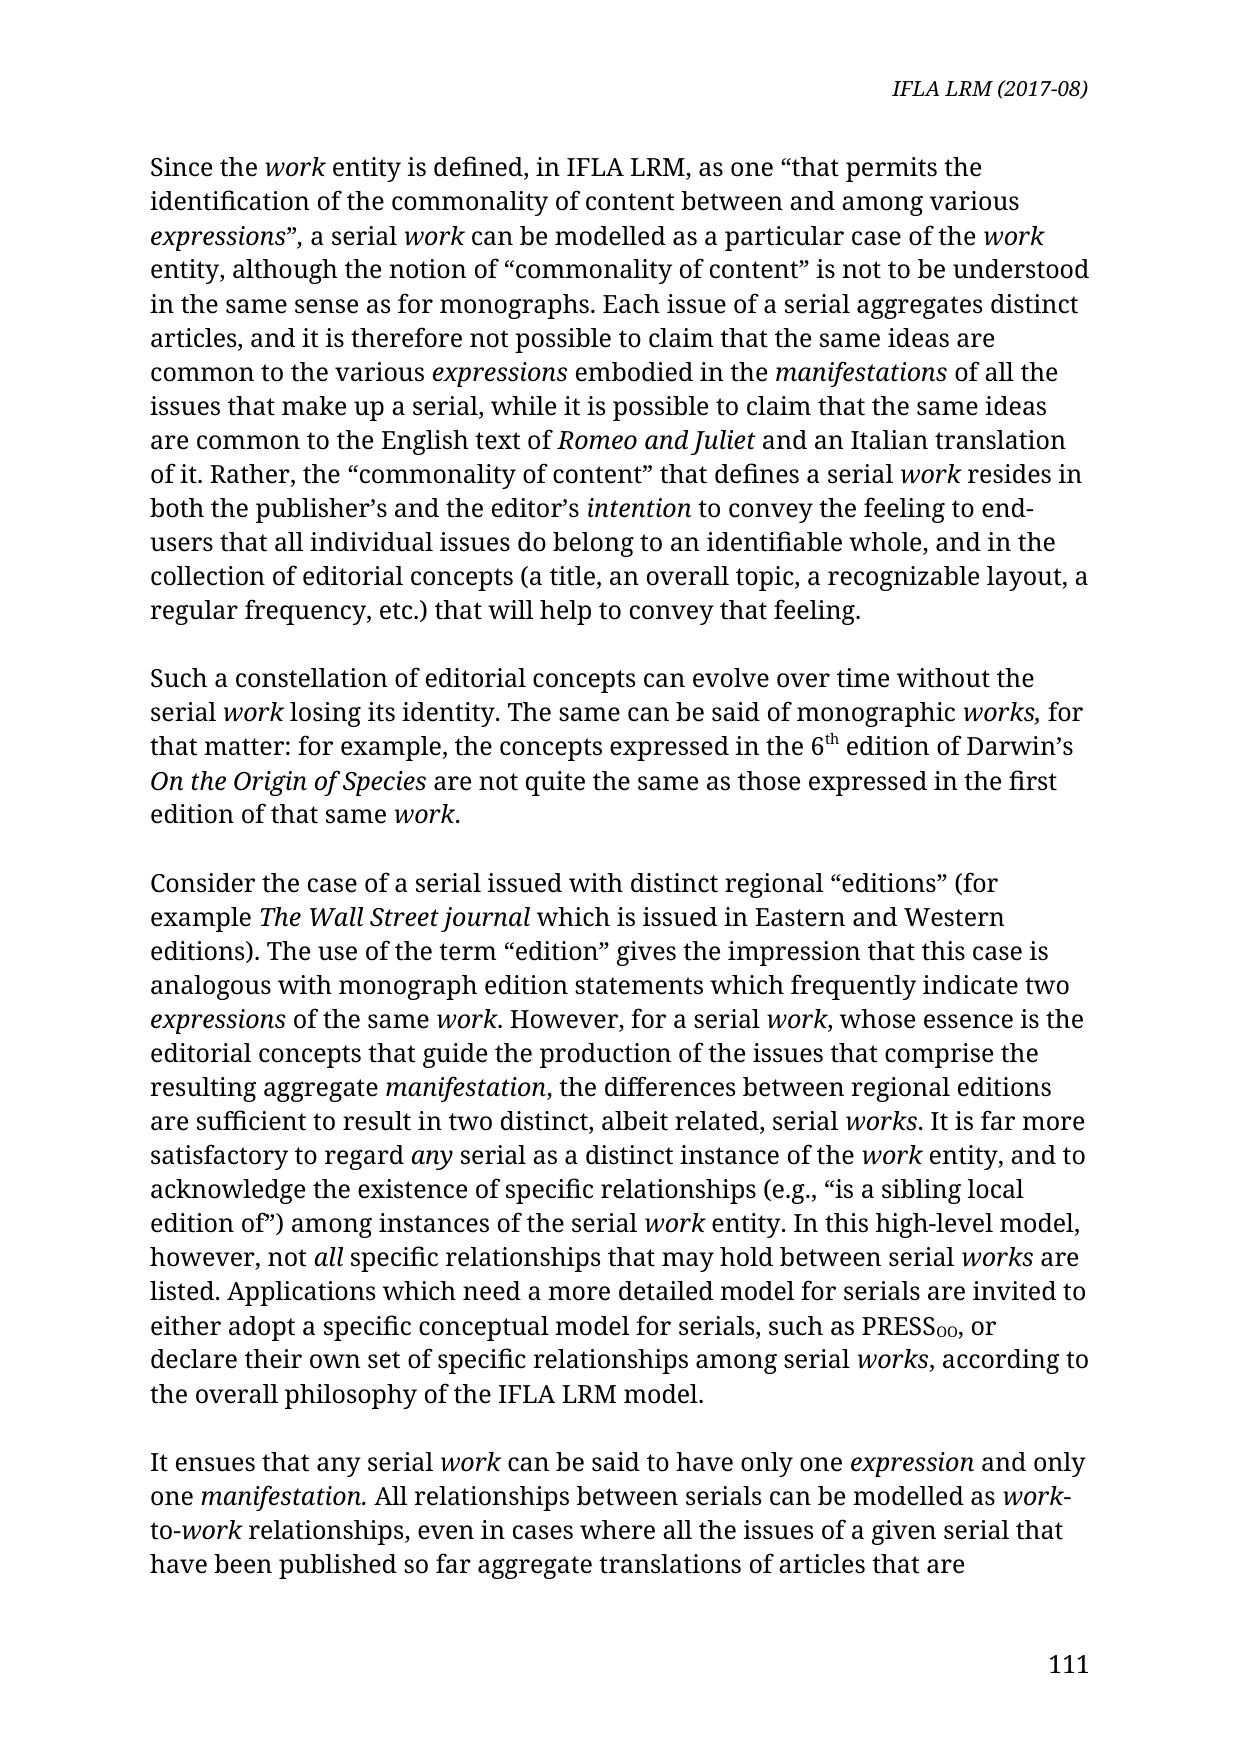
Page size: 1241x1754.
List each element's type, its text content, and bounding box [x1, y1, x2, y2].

text Since the work entity is defined, in IFLA LRM, as one “that permits the identification of the commonality of content between and among various expressions”, a serial work can be modelled as a particular case of the work entity, although the notion of “commonality of content” is not to be understood in the same sense as for monographs. Each issue of a serial aggregates distinct articles, and it is therefore not possible to claim that the same ideas are common to the various expressions embodied in the manifestations of all the issues that make up a serial, while it is possible to claim that the same ideas are common to the English text of Romeo and Juliet and an Italian translation of it. Rather, the “commonality of content” that defines a serial work resides in both the publisher’s and the editor’s intention to convey the feeling to end-users that all individual issues do belong to an identifiable whole, and in the collection of editorial concepts (a title, an overall topic, a recognizable layout, a regular frequency, etc.) that will help to convey that feeling. [150, 150, 1090, 627]
text Consider the case of a serial issued with distinct regional “editions” (for example The Wall Street journal which is issued in Eastern and Western editions). The use of the term “edition” gives the impression that this case is analogous with monograph edition statements which frequently indicate two expressions of the same work. However, for a serial work, whose essence is the editorial concepts that guide the production of the issues that comprise the resulting aggregate manifestation, the differences between regional editions are sufficient to result in two distinct, albeit related, serial works. It is far more satisfactory to regard any serial as a distinct instance of the work entity, and to acknowledge the existence of specific relationships (e.g., “is a sibling local edition of”) among instances of the serial work entity. In this high-level model, however, not all specific relationships that may hold between serial works are listed. Applications which need a more detailed model for serials are invited to either adopt a specific conceptual model for serials, such as PRESSOO, or declare their own set of specific relationships among serial works, according to the overall philosophy of the IFLA LRM model. [150, 865, 1090, 1410]
text Such a constellation of editorial concepts can evolve over time without the serial work losing its identity. The same can be said of monographic works, for that matter: for example, the concepts expressed in the 6th edition of Darwin’s On the Origin of Species are not quite the same as those expressed in the first edition of that same work. [150, 661, 1090, 831]
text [150, 1444, 1090, 1581]
